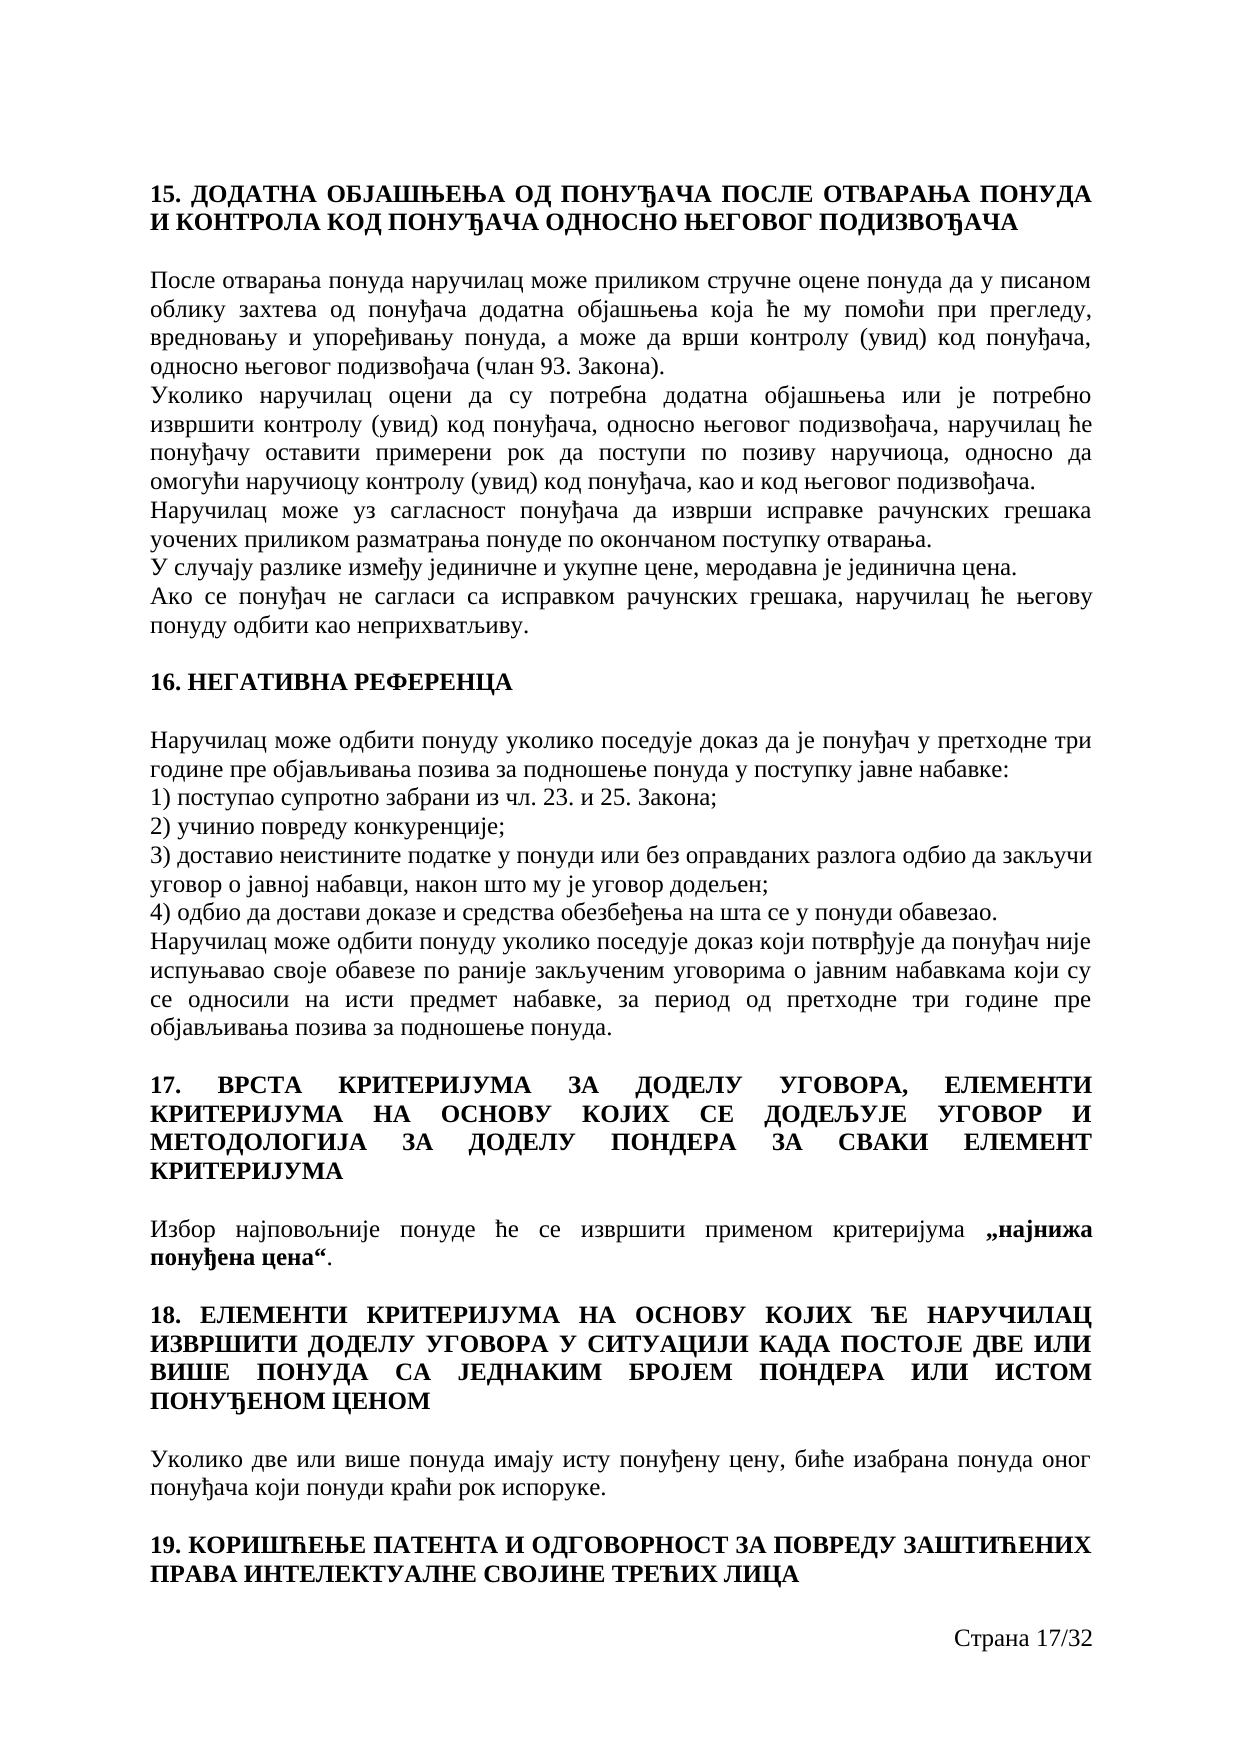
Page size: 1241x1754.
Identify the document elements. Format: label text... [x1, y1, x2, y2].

text 4) одбио да достави доказе и средства обезбеђења на шта се у понуди обавезао. [150, 897, 1093, 926]
text 15. ДОДАТНА ОБЈАШЊЕЊА ОД ПОНУЂАЧА ПОСЛЕ ОТВАРАЊА ПОНУДА И КОНТРОЛА КОД ПОНУЂАЧА ОДНОСНО ЊЕГОВОГ ПОДИЗВОЂАЧА [150, 179, 1093, 236]
text 3) доставио неистините податке у понуди или без оправданих разлога одбио да закључи уговор о јавној набавци, након што му је уговор додељен; [150, 840, 1093, 897]
text 18. ЕЛЕМЕНТИ КРИТЕРИЈУМА НА ОСНОВУ КОЈИХ ЋЕ НАРУЧИЛАЦ ИЗВРШИТИ ДОДЕЛУ УГОВОРА У СИТУАЦИЈИ КАДА ПОСТОЈЕ ДВЕ ИЛИ ВИШЕ ПОНУДА СА ЈЕДНАКИМ БРОЈЕМ ПОНДЕРА ИЛИ ИСТОМ ПОНУЂЕНОМ ЦЕНОМ [150, 1300, 1093, 1415]
text Уколико две или више понуда имају исту понуђену цену, биће изабрана понуда оног понуђача који понуди краћи рок испоруке. [150, 1444, 1093, 1501]
text 17. ВРСТА КРИТЕРИЈУМА ЗА ДОДЕЛУ УГОВОРА, ЕЛЕМЕНТИ КРИТЕРИЈУМА НА ОСНОВУ КОЈИХ СЕ ДОДЕЉУЈЕ УГОВОР И МЕТОДОЛОГИЈА ЗА ДОДЕЛУ ПОНДЕРА ЗА СВАКИ ЕЛЕМЕНТ КРИТЕРИЈУМА [150, 1070, 1093, 1185]
text 16. НЕГАТИВНА РЕФЕРЕНЦА [150, 667, 1093, 696]
text Наручилац може уз сагласност понуђача да изврши исправке рачунских грешака уочених приликом разматрања понуде по окончаном поступку отварања. [150, 495, 1093, 552]
text После отварања понуда наручилац може приликом стручне оцене понуда да у писаном облику захтева од понуђача додатна објашњења која ће му помоћи при прегледу, вредновању и упоређивању понуда, а може да врши контролу (увид) код понуђача, односно његовог подизвођача (члан 93. Закона). [150, 265, 1093, 380]
text Наручилац може одбити понуду уколико поседује доказ да је понуђач у претходне три године пре објављивања позива за подношење понуда у поступку јавне набавке: [150, 725, 1093, 782]
text Уколико наручилац оцени да су потребна додатна објашњења или је потребно извршити контролу (увид) код понуђача, односно његовог подизвођача, наручилац ће понуђачу оставити примерени рок да поступи по позиву наручиоца, односно да омогући наручиоцу контролу (увид) код понуђача, као и код његовог подизвођача. [150, 380, 1093, 495]
text 1) поступао супротно забрани из чл. 23. и 25. Закона; [150, 782, 1093, 811]
text Избор најповољније понуде ће се извршити применом критеријума „најнижа понуђена цена“. [150, 1214, 1093, 1271]
text Ако се понуђач не сагласи са исправком рачунских грешака, наручилац ће његову понуду одбити као неприхватљиву. [150, 581, 1093, 639]
text Наручилац може одбити понуду уколико поседује доказ који потврђује да понуђач није испуњавао своје обавезе по раније закљученим уговорима о јавним набавкама који су се односили на исти предмет набавке, за период од претходне три године пре објављивања позива за подношење понуда. [150, 926, 1093, 1041]
text 19. КОРИШЋЕЊЕ ПАТЕНТА И ОДГОВОРНОСТ ЗА ПОВРЕДУ ЗАШТИЋЕНИХ ПРАВА ИНТЕЛЕКТУАЛНЕ СВОЈИНЕ ТРЕЋИХ ЛИЦА [150, 1530, 1093, 1587]
text У случају разлике између јединичне и укупне цене, меродавна је јединична цена. [150, 552, 1093, 581]
text 2) учинио повреду конкуренције; [150, 811, 1093, 840]
